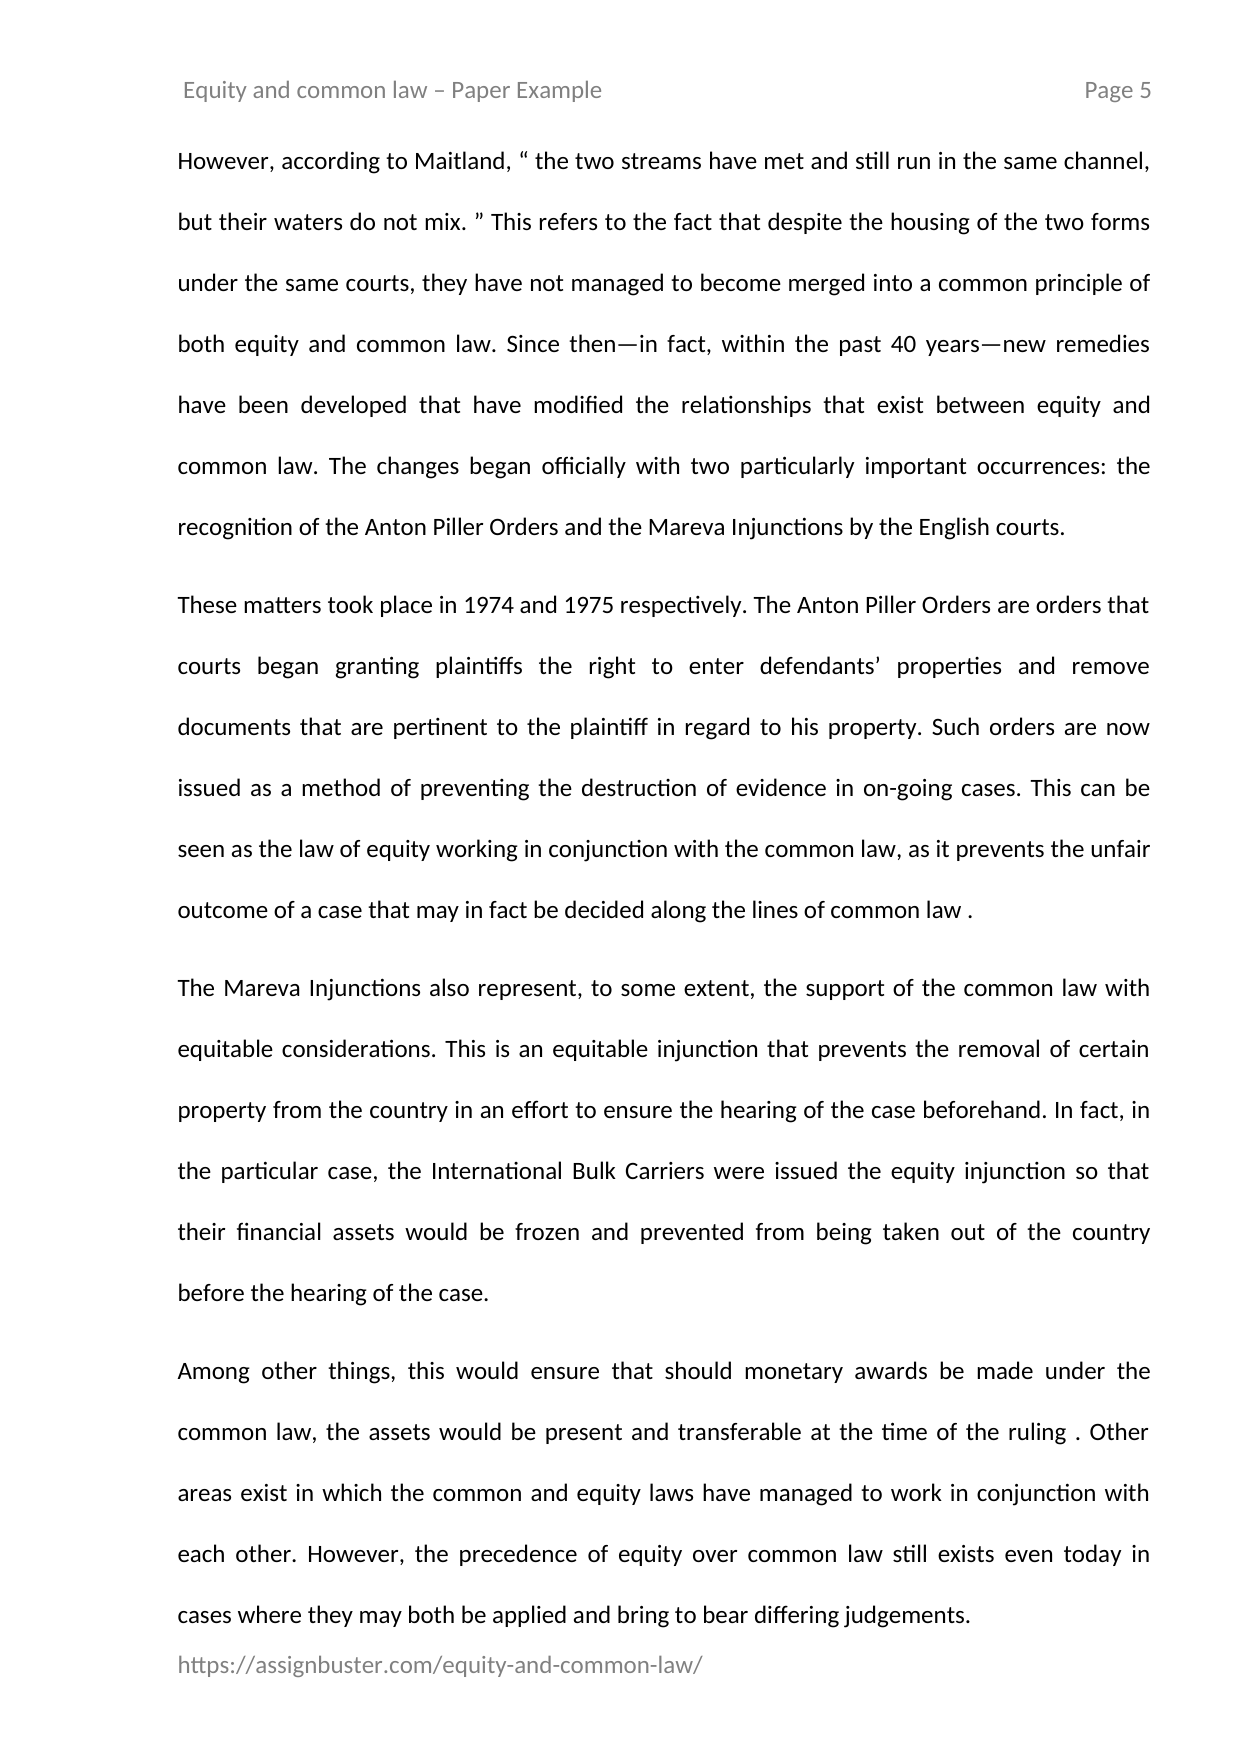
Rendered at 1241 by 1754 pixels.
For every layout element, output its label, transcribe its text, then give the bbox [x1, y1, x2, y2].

text However, according to Maitland, “ the two streams have met and still run in the same channel, but their waters do not mix. ” This refers to the fact that despite the housing of the two forms under the same courts, they have not managed to become merged into a common principle of both equity and common law. Since then—in fact, within the past 40 years—new remedies have been developed that have modified the relationships that exist between equity and common law. The changes began officially with two particularly important occurrences: the recognition of the Anton Piller Orders and the Mareva Injunctions by the English courts. [177, 145, 1152, 542]
text Among other things, this would ensure that should monetary awards be made under the common law, the assets would be present and transferable at the time of the ruling . Other areas exist in which the common and equity laws have managed to work in conjunction with each other. However, the precedence of equity over common law still exists even today in cases where they may both be applied and bring to bear differing judgements. [177, 1355, 1152, 1629]
text The Mareva Injunctions also represent, to some extent, the support of the common law with equitable considerations. This is an equitable injunction that prevents the removal of certain property from the country in an effort to ensure the hearing of the case beforehand. In fact, in the particular case, the International Bulk Carriers were issued the equity injunction so that their financial assets would be frozen and prevented from being taken out of the country before the hearing of the case. [177, 972, 1152, 1308]
text These matters took place in 1974 and 1975 respectively. The Anton Piller Orders are orders that courts began granting plaintiffs the right to enter defendants’ properties and remove documents that are pertinent to the plaintiff in regard to his property. Such orders are now issued as a method of preventing the destruction of evidence in on-going cases. This can be seen as the law of equity working in conjunction with the common law, as it prevents the unfair outcome of a case that may in fact be decided along the lines of common law . [177, 589, 1152, 925]
